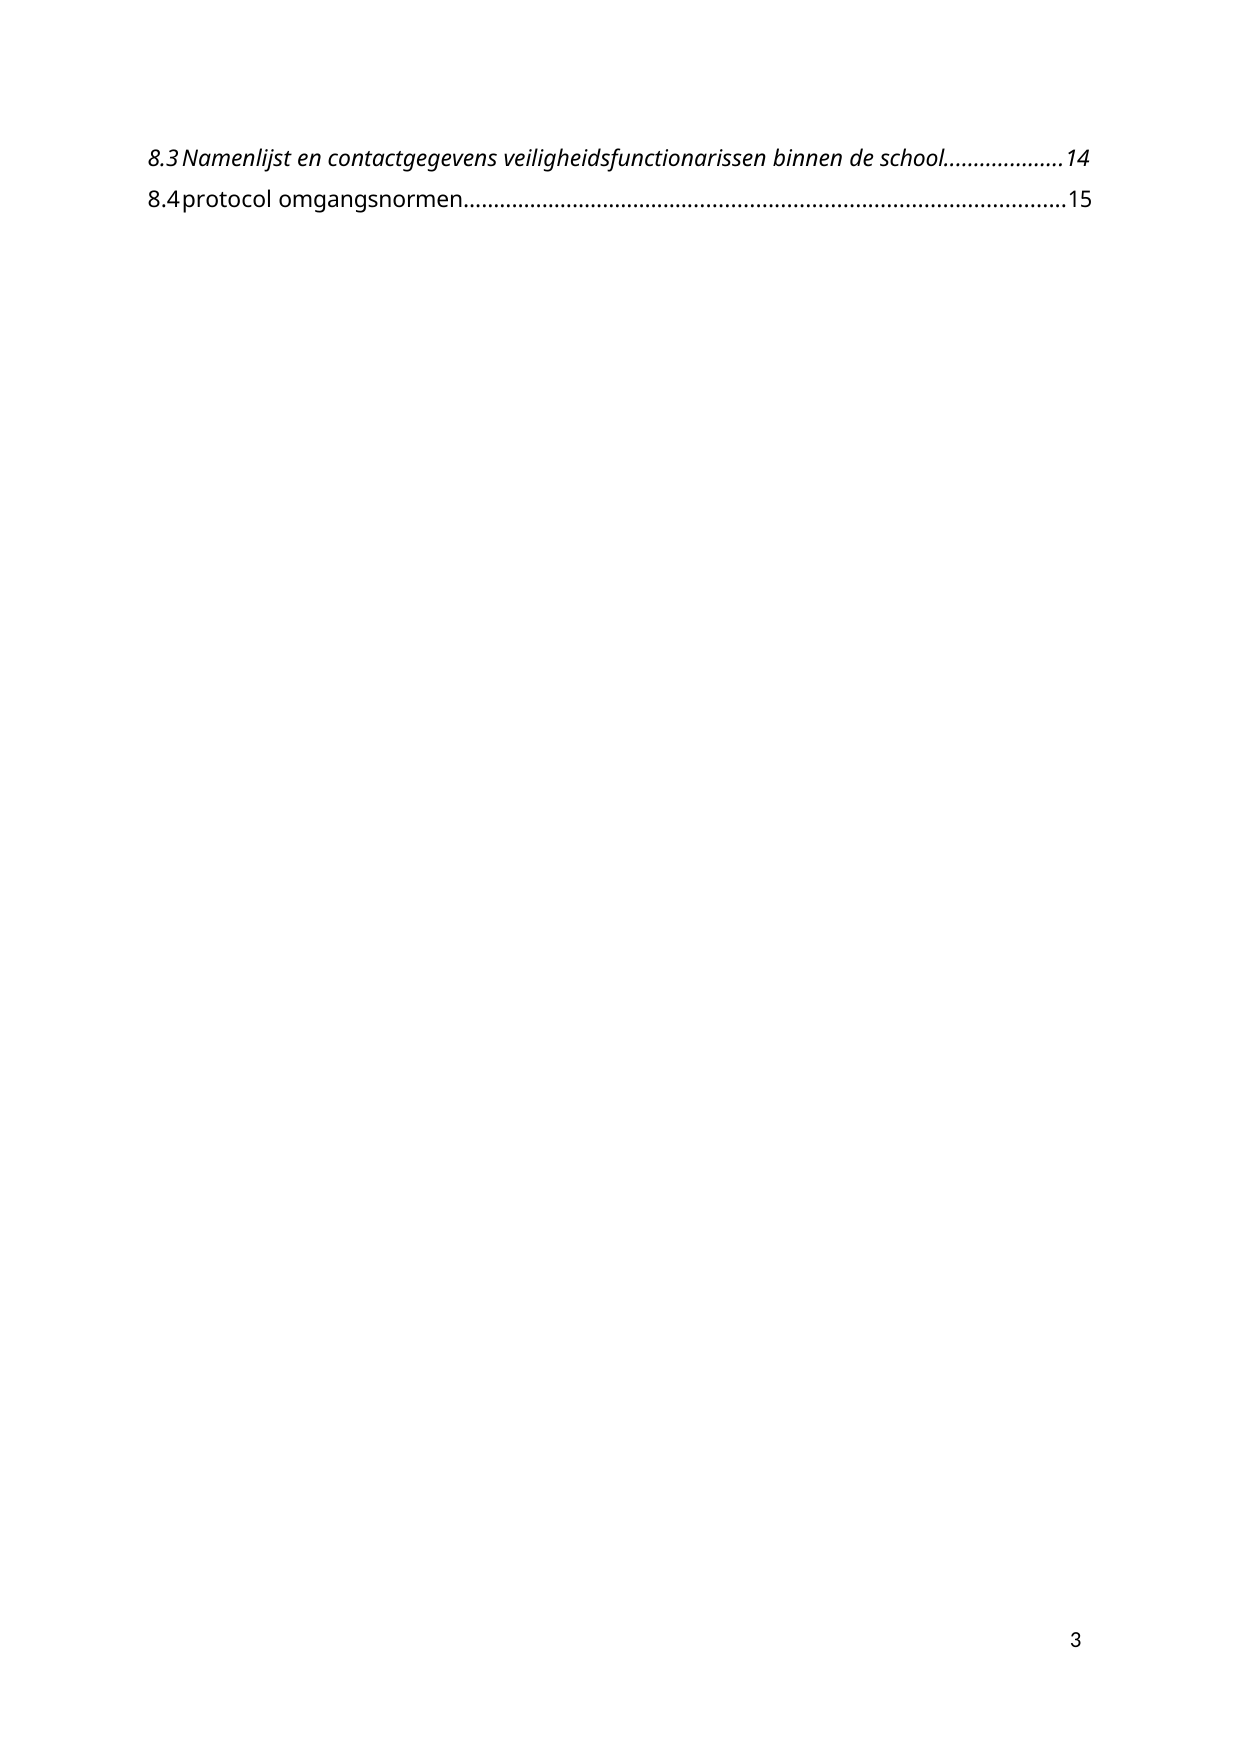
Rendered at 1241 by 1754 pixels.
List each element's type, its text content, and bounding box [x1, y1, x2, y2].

list protocol omgangsnormen 15 [147, 183, 1105, 215]
list Namenlijst en contactgegevens veiligheidsfunctionarissen binnen de school 14 [147, 142, 1105, 173]
